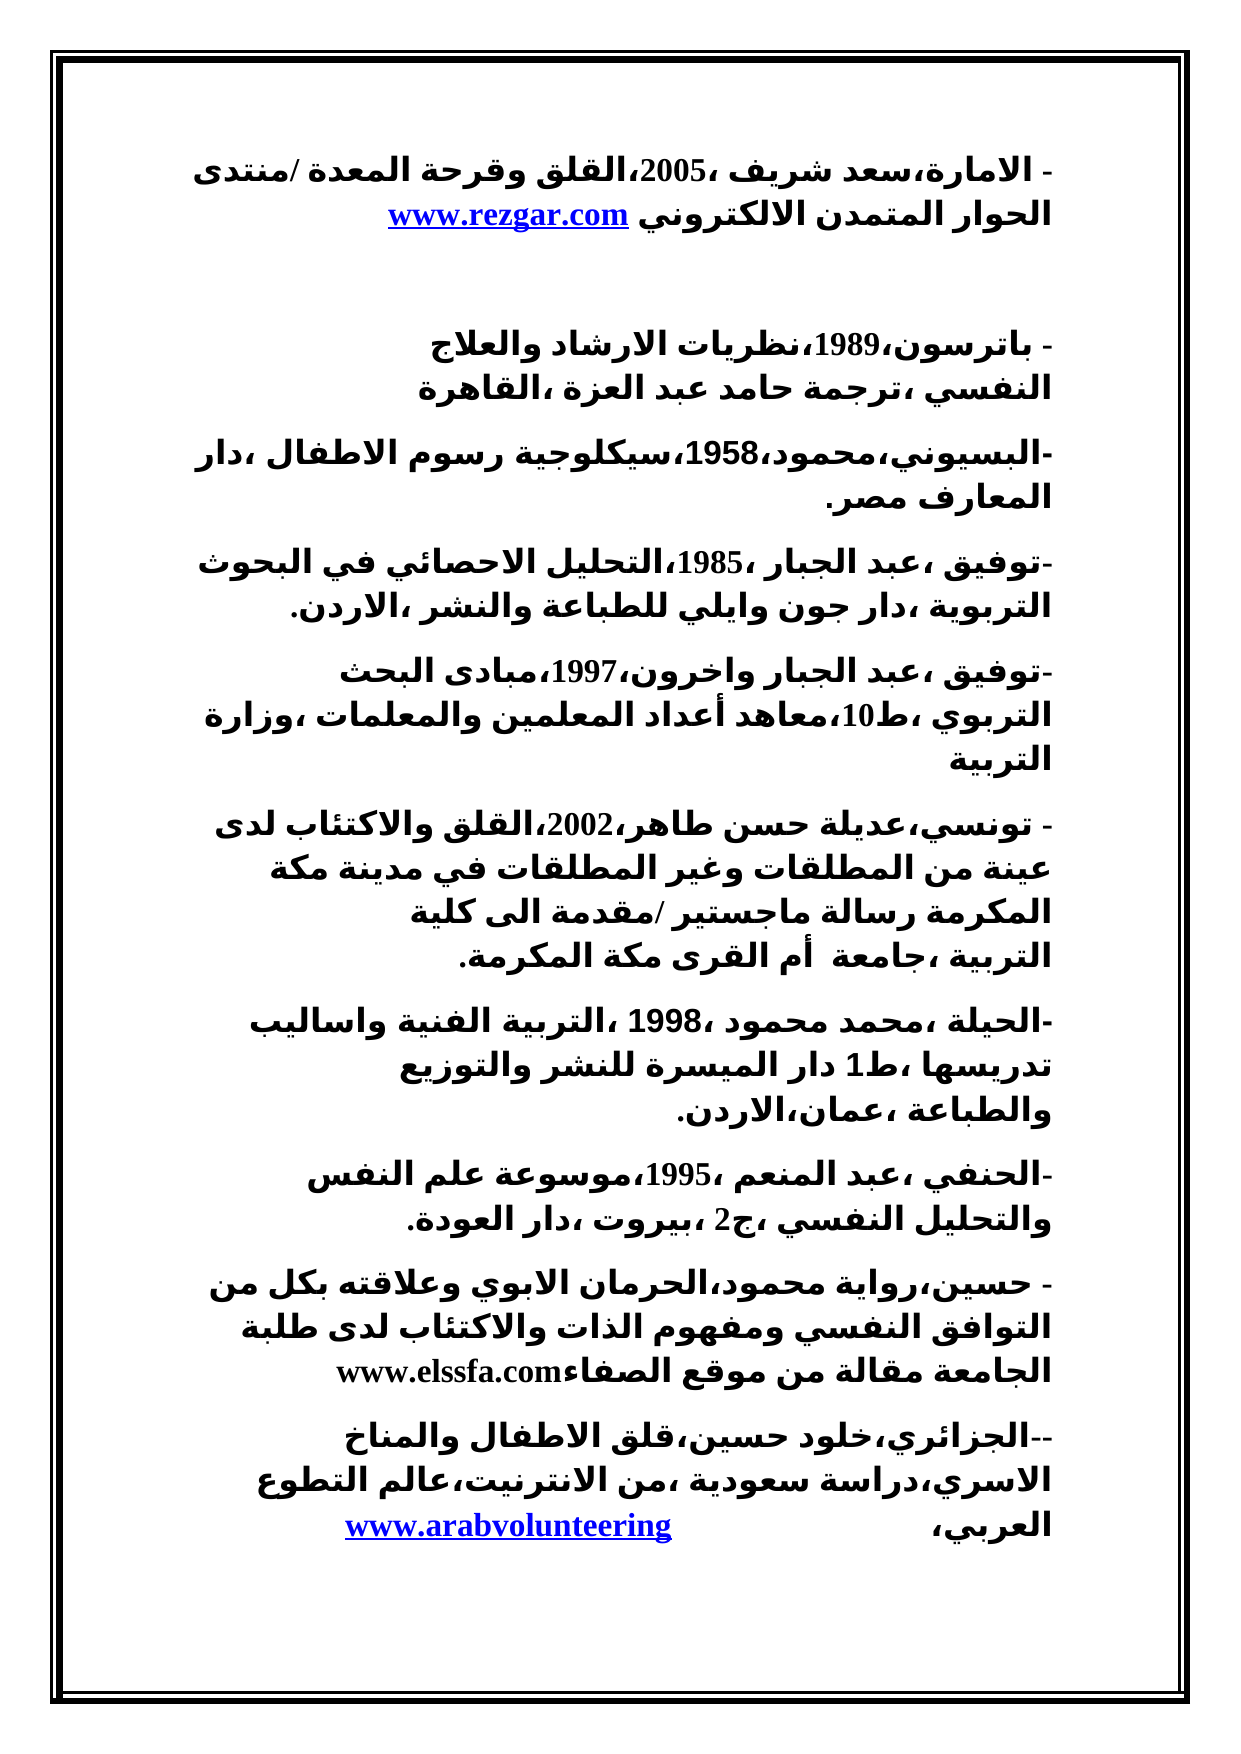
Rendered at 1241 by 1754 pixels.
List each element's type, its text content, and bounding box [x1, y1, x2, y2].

text - حسين،رواية محمود،الحرمان الابوي وعلاقته بكل من التوافق النفسي ومفهوم الذات والاكتئاب لدى طلبة الجامعة مقالة من موقع الصفاءwww.elssfa.com [187, 1264, 1053, 1390]
text - باترسون،1989،نظريات الارشاد والعلاج النفسي ،ترجمة حامد عبد العزة ،القاهرة [187, 324, 1053, 406]
text --الجزائري،خلود حسين،قلق الاطفال والمناخ الاسري،دراسة سعودية ،من الانترنيت،عالم التطوع العربي، www.arabvolunteering [187, 1417, 1053, 1543]
text -توفيق ،عبد الجبار ،1985،التحليل الاحصائي في البحوث التربوية ،دار جون وايلي للطباعة والنشر ،الاردن. [187, 542, 1053, 624]
text -الحنفي ،عبد المنعم ،1995،موسوعة علم النفس والتحليل النفسي ،ج2 ،بيروت ،دار العودة. [187, 1155, 1053, 1237]
text -الحيلة ،محمد محمود ،1998 ،التربية الفنية واساليب تدريسها ،ط1 دار الميسرة للنشر والتوزيع والطباعة ،عمان،الاردن. [187, 1001, 1053, 1128]
text -البسيوني،محمود،1958،سيكلوجية رسوم الاطفال ،دار المعارف مصر. [187, 433, 1053, 515]
text -توفيق ،عبد الجبار واخرون،1997،مبادى البحث التربوي ،ط10،معاهد أعداد المعلمين والمعلمات ،وزارة التربية [187, 651, 1053, 777]
text - تونسي،عديلة حسن طاهر،2002،القلق والاكتئاب لدى عينة من المطلقات وغير المطلقات في مدينة مكة المكرمة رسالة ماجستير /مقدمة الى كلية التربية ،جامعة أم القرى مكة المكرمة. [187, 804, 1053, 975]
text - الامارة،سعد شريف ،2005،القلق وقرحة المعدة /منتدى الحوار المتمدن الالكتروني www.rezgar.com [187, 150, 1053, 232]
